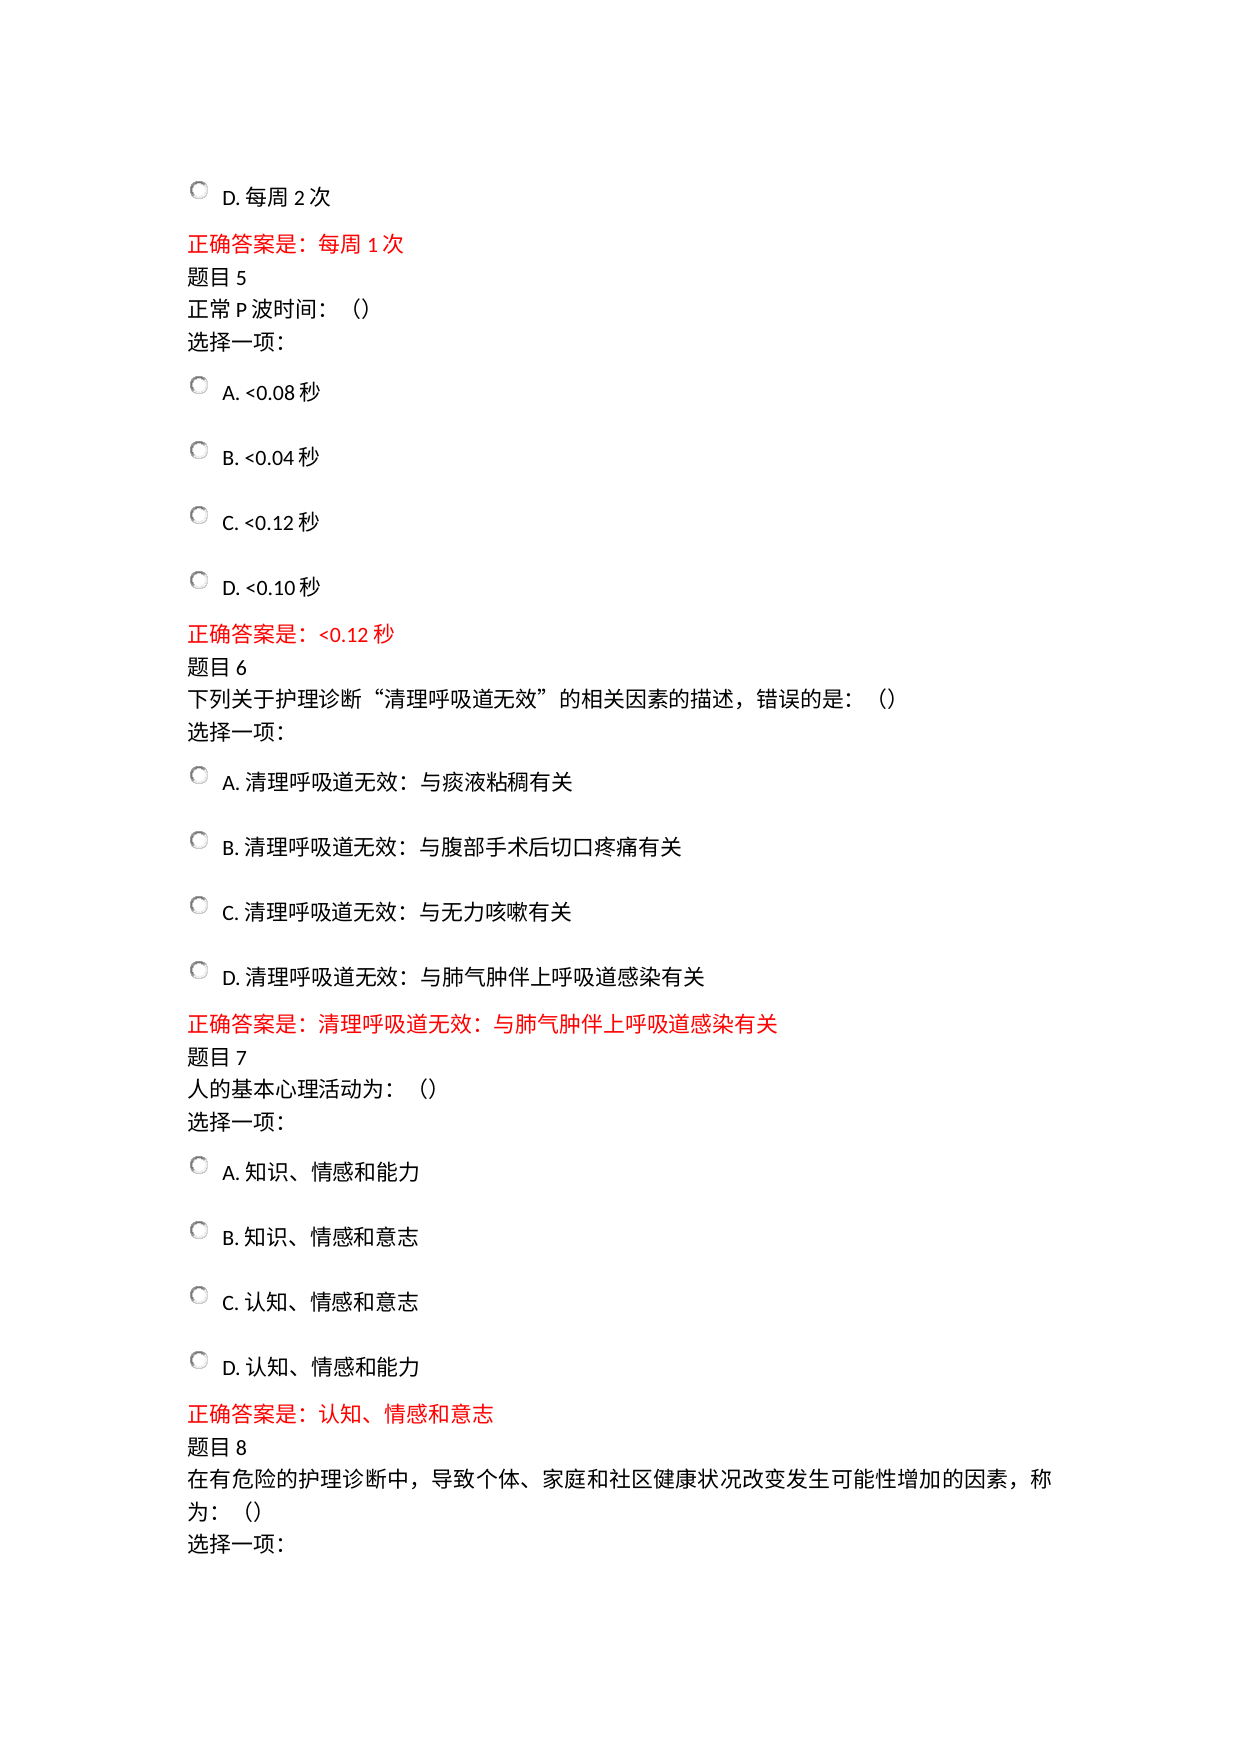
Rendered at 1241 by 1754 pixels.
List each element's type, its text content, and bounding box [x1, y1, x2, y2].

text B. <0.04秒 [187, 422, 1053, 487]
text 在有危险的护理诊断中，导致个体、家庭和社区健康状况改变发生可能性增加的因素，称为：（） [187, 1462, 1053, 1527]
text 选择一项： [187, 1527, 1053, 1559]
text 正确答案是：清理呼吸道无效：与肺气肿伴上呼吸道感染有关 [187, 1007, 1053, 1039]
text 正确答案是：认知、情感和意志 [187, 1397, 1053, 1429]
text 题目7 [187, 1039, 1053, 1072]
text 正确答案是：每周1次 [187, 227, 1053, 259]
text 题目5 [187, 259, 1053, 292]
text C. <0.12秒 [187, 487, 1053, 552]
text 选择一项： [187, 714, 1053, 747]
text B. 清理呼吸道无效：与腹部手术后切口疼痛有关 [187, 812, 1053, 877]
text 题目8 [187, 1429, 1053, 1462]
text 正确答案是：<0.12秒 [187, 617, 1053, 649]
text C. 认知、情感和意志 [187, 1267, 1053, 1332]
text D. 清理呼吸道无效：与肺气肿伴上呼吸道感染有关 [187, 942, 1053, 1007]
text A. <0.08秒 [187, 357, 1053, 422]
text A. 知识、情感和能力 [187, 1137, 1053, 1202]
text C. 清理呼吸道无效：与无力咳嗽有关 [187, 877, 1053, 942]
text 下列关于护理诊断“清理呼吸道无效”的相关因素的描述，错误的是：（） [187, 682, 1053, 714]
text B. 知识、情感和意志 [187, 1202, 1053, 1267]
text 选择一项： [187, 1104, 1053, 1137]
text 题目6 [187, 649, 1053, 682]
text 人的基本心理活动为：（） [187, 1072, 1053, 1104]
text D. <0.10秒 [187, 552, 1053, 617]
text D. 每周2次 [187, 162, 1053, 227]
text 正常P波时间：（） [187, 292, 1053, 324]
text A. 清理呼吸道无效：与痰液粘稠有关 [187, 747, 1053, 812]
text 选择一项： [187, 324, 1053, 357]
text D. 认知、情感和能力 [187, 1332, 1053, 1397]
